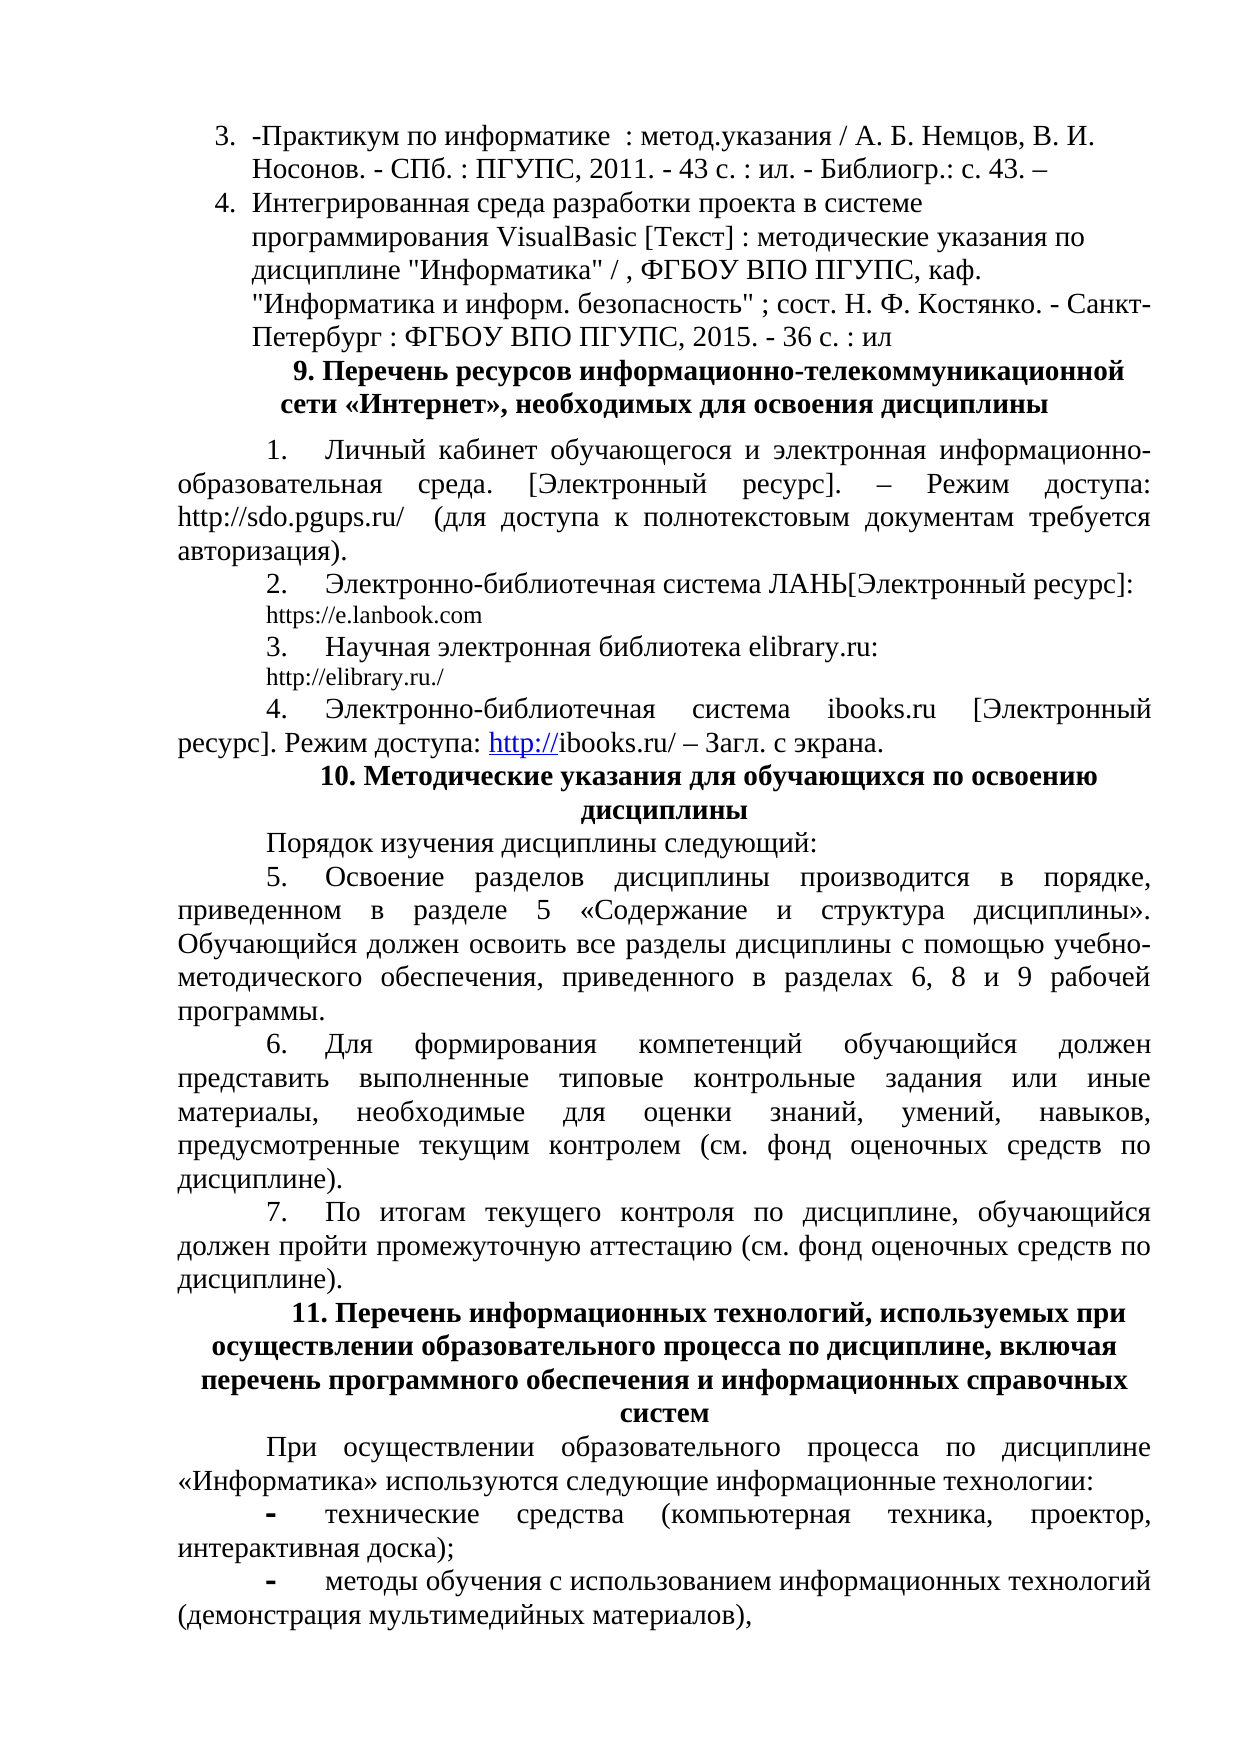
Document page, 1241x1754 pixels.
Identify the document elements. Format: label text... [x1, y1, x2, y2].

list Освоение разделов дисциплины производится в порядке, приведенном в разделе 5 «Содержание и структура дисциплины». Обучающийся должен освоить все разделы дисциплины с помощью учебно-методического обеспечения, приведенного в разделах 6, 8 и 9 рабочей программы. [177, 859, 1152, 1027]
text https://e.lanbook.com [266, 600, 1152, 629]
text При осуществлении образовательного процесса по дисциплине «Информатика» используются следующие информационные технологии: [177, 1429, 1152, 1496]
list Для формирования компетенций обучающийся должен представить выполненные типовые контрольные задания или иные материалы, необходимые для оценки знаний, умений, навыков, предусмотренные текущим контролем (см. фонд оценочных средств по дисциплине). [177, 1027, 1152, 1194]
list Электронно-библиотечная система ЛАНЬ[Электронный ресурс]: [177, 567, 1152, 600]
text 9. Перечень ресурсов информационно-телекоммуникационной сети «Интернет», необходимых для освоения дисциплины [177, 353, 1152, 420]
list Электронно-библиотечная система ibooks.ru [Электронный ресурс]. Режим доступа: http://ibooks.ru/ – Загл. с экрана. [177, 691, 1152, 758]
list -Практикум по информатике : метод.указания / А. Б. Немцов, В. И. Носонов. - СПб. : ПГУПС, 2011. - 43 с. : ил. - Библиогр.: с. 43. – [214, 118, 1152, 185]
list методы обучения с использованием информационных технологий (демонстрация мультимедийных материалов), [177, 1563, 1152, 1631]
list Интегрированная среда разработки проекта в системе программирования VisualBasic [Текст] : методические указания по дисциплине "Информатика" / , ФГБОУ ВПО ПГУПС, каф. "Информатика и информ. безопасность" ; сост. Н. Ф. Костянко. - Санкт-Петербург : ФГБОУ ВПО ПГУПС, 2015. - 36 с. : ил [214, 185, 1152, 353]
text 10. Методические указания для обучающихся по освоению дисциплины [177, 758, 1152, 825]
text http://elibrary.ru./ [266, 662, 1152, 691]
list Личный кабинет обучающегося и электронная информационно-образовательная среда. [Электронный ресурс]. – Режим доступа: http://sdo.pgups.ru/ (для доступа к полнотекстовым документам требуется авторизация). [177, 432, 1152, 567]
text Порядок изучения дисциплины следующий: [177, 825, 1152, 859]
text 11. Перечень информационных технологий, используемых при осуществлении образовательного процесса по дисциплине, включая перечень программного обеспечения и информационных справочных систем [177, 1295, 1152, 1429]
list технические средства (компьютерная техника, проектор, интерактивная доска); [177, 1496, 1152, 1563]
list По итогам текущего контроля по дисциплине, обучающийся должен пройти промежуточную аттестацию (см. фонд оценочных средств по дисциплине). [177, 1194, 1152, 1295]
list Научная электронная библиотека elibrary.ru: [177, 629, 1152, 662]
